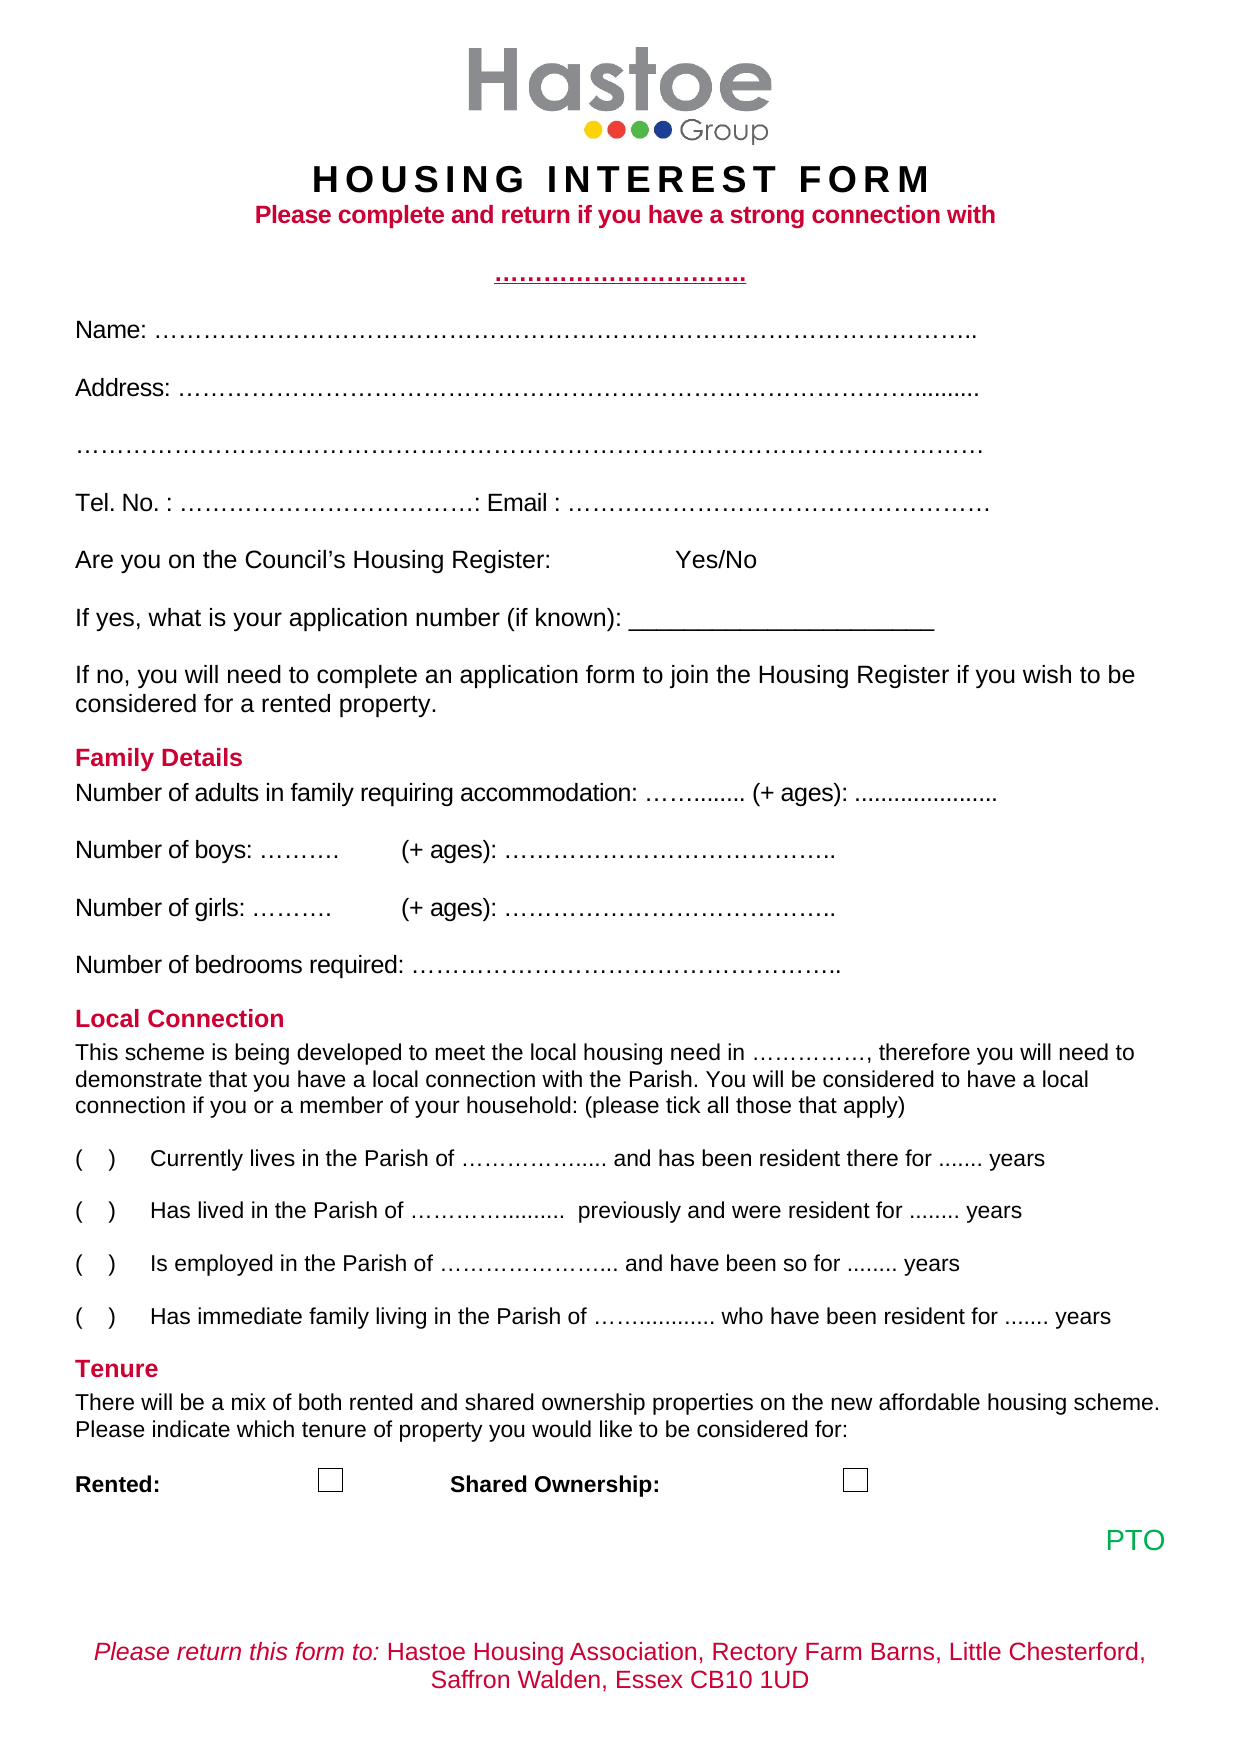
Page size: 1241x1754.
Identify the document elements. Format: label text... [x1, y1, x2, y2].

text This scheme is being developed to meet the local housing need in ……………, therefore you will need to demonstrate that you have a local connection with the Parish. You will be considered to have a local connection if you or a member of your household: (please tick all those that apply) [75, 1039, 1165, 1118]
subtitle Family Details [75, 743, 1165, 772]
text Rented: Shared Ownership: [75, 1468, 1165, 1497]
text Tel. No. : ………………………………: Email : ……….…………………………………… [75, 488, 1165, 517]
text ( ) Currently lives in the Parish of ……………..... and has been resident there for ....... years [75, 1145, 1165, 1171]
text If no, you will need to complete an application form to join the Housing Register if you wish to be considered for a rented property. [75, 661, 1165, 718]
text Are you on the Council’s Housing Register: Yes/No [75, 546, 1165, 574]
text HOUSING INTEREST FORM [75, 157, 1165, 201]
text ( ) Is employed in the Parish of …………………... and have been so for ........ years [75, 1250, 1165, 1276]
text …………………………. [75, 258, 1165, 287]
text ………………………………………………………………………………………………… [75, 431, 1164, 459]
text Name: ……………………………………………………………………………………….. [75, 316, 1165, 344]
subtitle Local Connection [75, 1004, 1165, 1033]
text Number of boys: ………. (+ ages): ………………………………….. [75, 836, 1165, 864]
text Number of adults in family requiring accommodation: ……........ (+ ages): ...................... [75, 778, 1165, 807]
text If yes, what is your application number (if known): ______________________ [75, 603, 1165, 632]
text Number of bedrooms required: …………………………………………….. [75, 951, 1165, 979]
picture [468, 47, 772, 145]
text There will be a mix of both rented and shared ownership properties on the new affordable housing scheme. Please indicate which tenure of property you would like to be considered for: [75, 1389, 1165, 1442]
subtitle Tenure [75, 1354, 1165, 1383]
text Please complete and return if you have a strong connection with [75, 201, 1165, 229]
text ( ) Has lived in the Parish of ………….......... previously and were resident for ........ years [75, 1197, 1165, 1224]
text Number of girls: ………. (+ ages): ………………………………….. [75, 893, 1165, 922]
text PTO [75, 1523, 1165, 1557]
text ( ) Has immediate family living in the Parish of ……............ who have been resident for ....... years [75, 1303, 1165, 1329]
text Address: ……………………………………………………………………………….......... [75, 373, 1164, 402]
